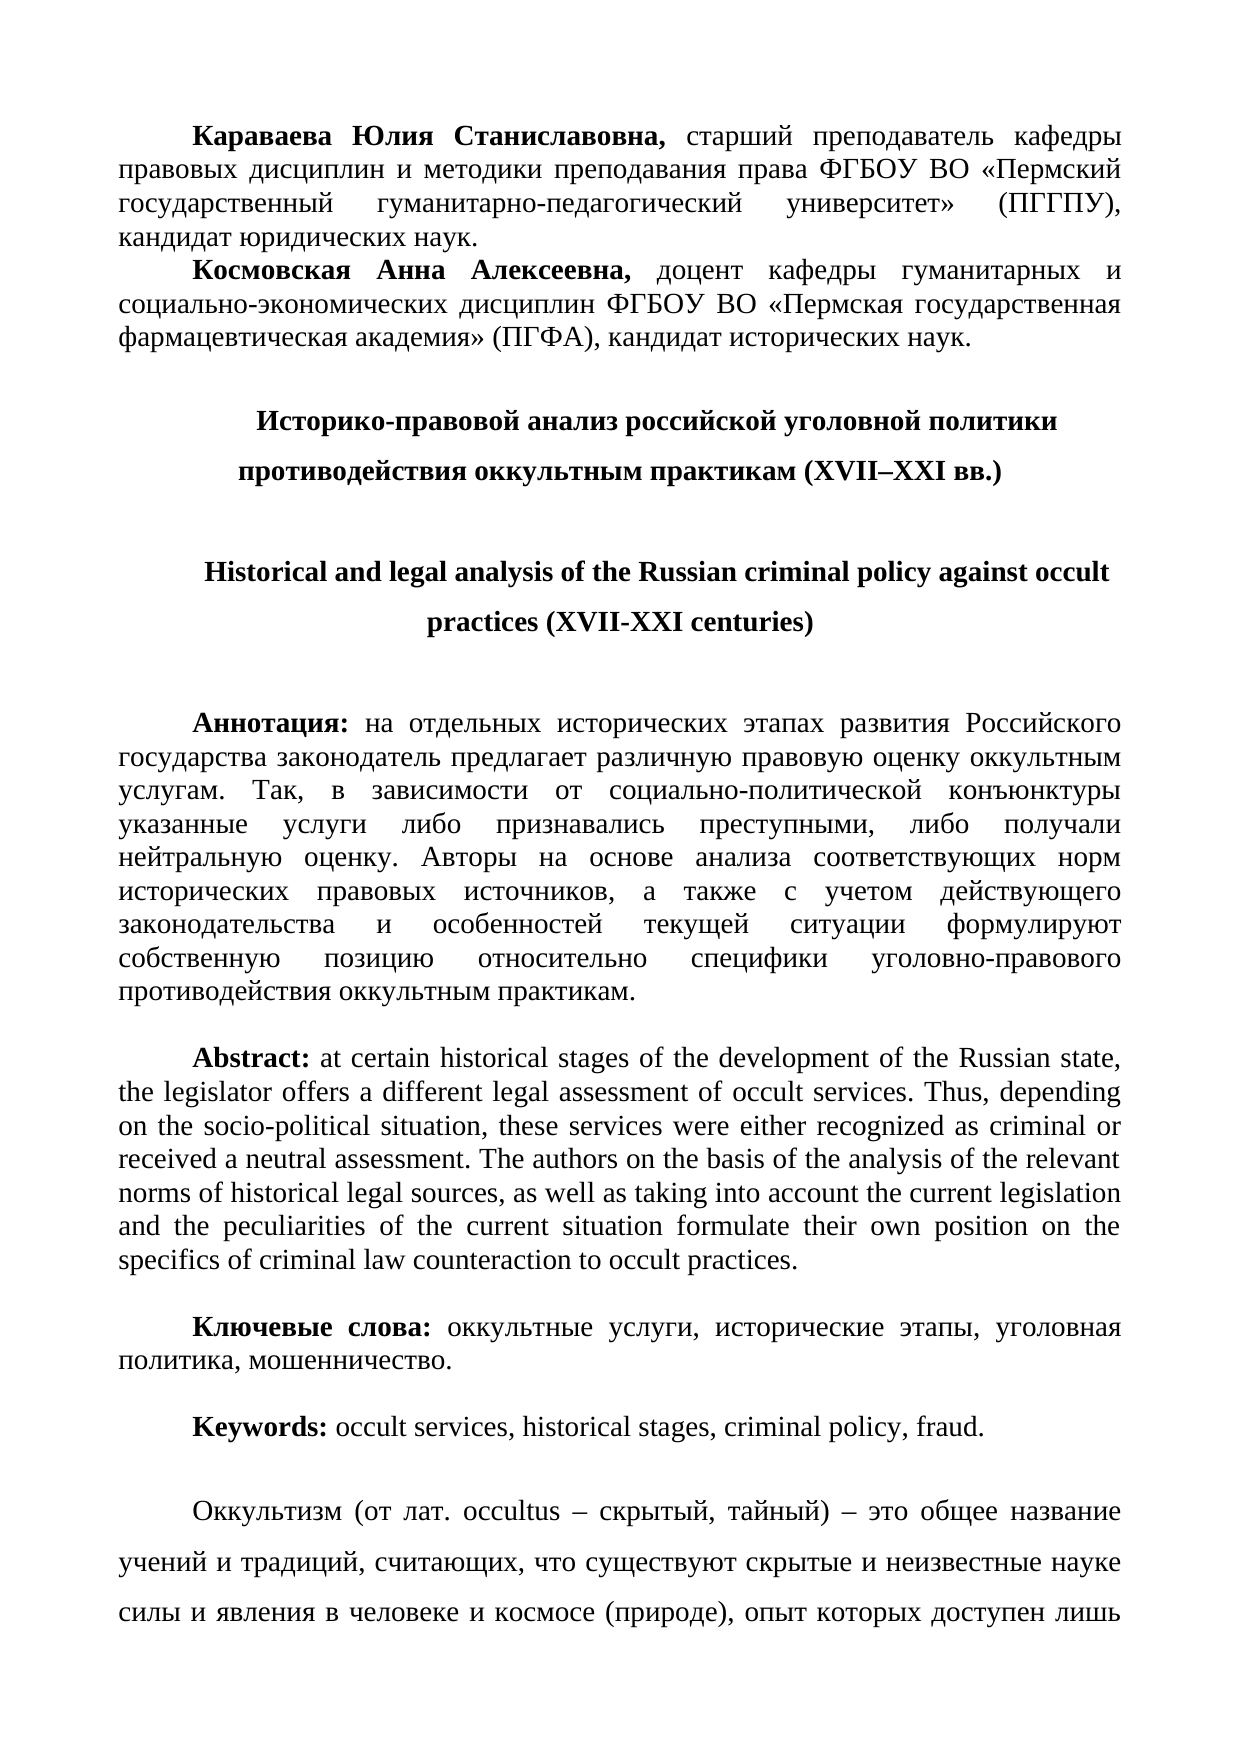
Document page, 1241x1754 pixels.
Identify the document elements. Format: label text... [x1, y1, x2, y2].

text Караваева Юлия Станиславовна, старший преподаватель кафедры правовых дисциплин и методики преподавания права ФГБОУ ВО «Пермский государственный гуманитарно-педагогический университет» (ПГГПУ), кандидат юридических наук. [118, 118, 1122, 252]
text Historical and legal analysis of the Russian criminal policy against occult practices (XVII-XXI centuries) [118, 554, 1122, 638]
text Ключевые слова: оккультные услуги, исторические этапы, уголовная политика, мошенничество. [118, 1309, 1122, 1376]
text Аннотация: на отдельных исторических этапах развития Российского государства законодатель предлагает различную правовую оценку оккультным услугам. Так, в зависимости от социально-политической конъюнктуры указанные услуги либо признавались преступными, либо получали нейтральную оценку. Авторы на основе анализа соответствующих норм исторических правовых источников, а также с учетом действующего законодательства и особенностей текущей ситуации формулируют собственную позицию относительно специфики уголовно-правового противодействия оккультным практикам. [118, 705, 1122, 1007]
text Космовская Анна Алексеевна, доцент кафедры гуманитарных и социально-экономических дисциплин ФГБОУ ВО «Пермская государственная фармацевтическая академия» (ПГФА), кандидат исторических наук. [118, 252, 1122, 353]
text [118, 1493, 1122, 1627]
text Abstract: at certain historical stages of the development of the Russian state, the legislator offers a different legal assessment of occult services. Thus, depending on the socio-political situation, these services were either recognized as criminal or received a neutral assessment. The authors on the basis of the analysis of the relevant norms of historical legal sources, as well as taking into account the current legislation and the peculiarities of the current situation formulate their own position on the specifics of criminal law counteraction to occult practices. [118, 1041, 1122, 1275]
text Keywords: occult services, historical stages, criminal policy, fraud. [118, 1409, 1122, 1443]
text Историко-правовой анализ российской уголовной политики противодействия оккультным практикам (XVII–XXI вв.) [118, 403, 1122, 487]
